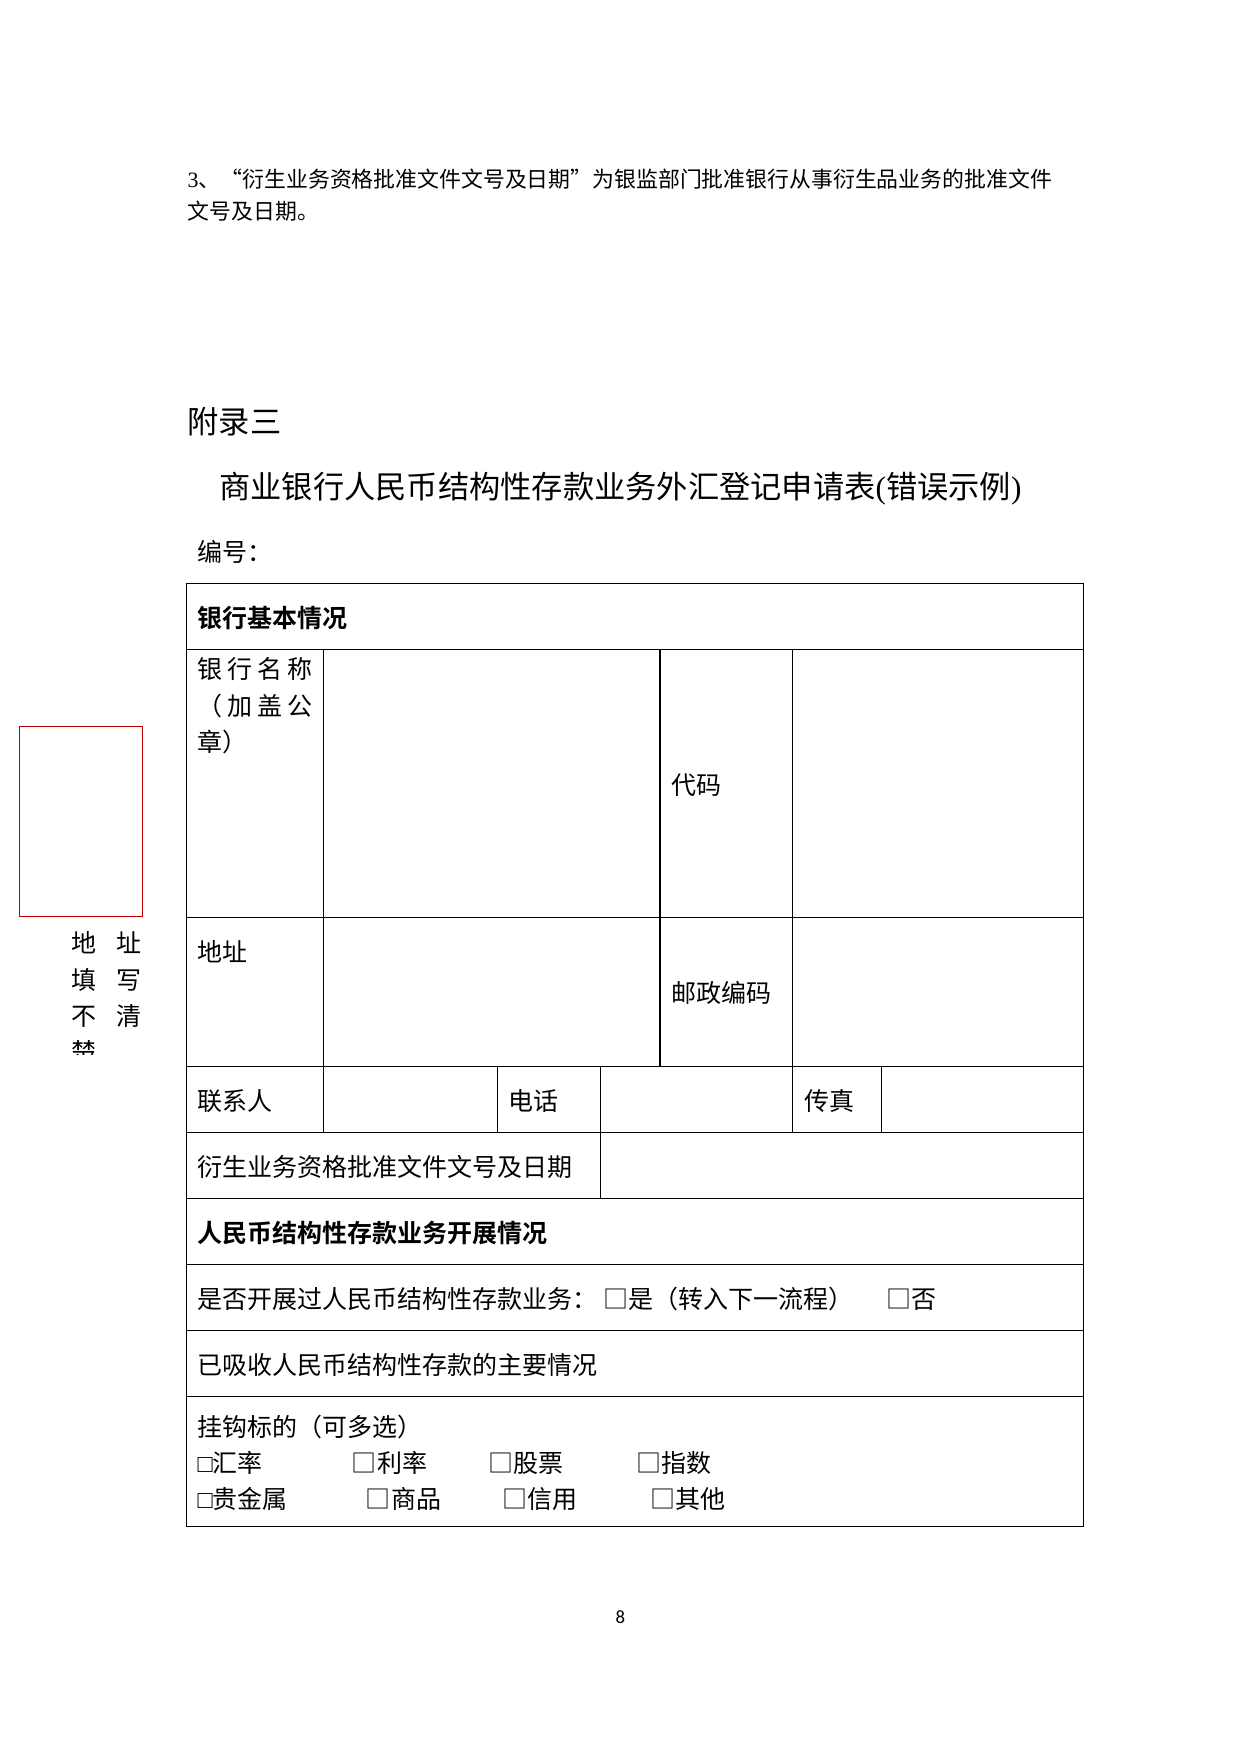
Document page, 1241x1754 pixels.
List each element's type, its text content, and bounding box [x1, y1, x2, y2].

text 附录三 [187, 388, 1053, 453]
table_header 编号： [186, 518, 1083, 583]
text 商业银行人民币结构性存款业务外汇登记申请表(错误示例) [187, 453, 1053, 518]
table_cell [324, 650, 659, 917]
table_cell [324, 1067, 497, 1132]
table_cell [882, 1067, 1083, 1132]
table_cell 邮政编码 [661, 918, 792, 1066]
table_cell 电话 [498, 1067, 600, 1132]
table_cell 人民币结构性存款业务开展情况 [187, 1199, 1083, 1264]
table_cell 已吸收人民币结构性存款的主要情况 [187, 1331, 1083, 1396]
table_cell 银行名称（加盖公章） [187, 650, 323, 917]
table_cell 银行基本情况 [187, 584, 1083, 649]
table_cell 联系人 [187, 1067, 323, 1132]
table_cell 代码 [661, 650, 792, 917]
table_cell [793, 918, 1083, 1066]
table_cell 衍生业务资格批准文件文号及日期 [187, 1133, 600, 1198]
table_cell 挂钩标的（可多选） □汇率 □利率 □股票 □指数 □贵金属 □商品 □信用 □其他 [187, 1397, 1083, 1526]
table_cell [793, 650, 1083, 917]
table_cell [601, 1133, 1083, 1198]
table_cell 地址 [187, 918, 323, 1066]
table_cell 是否开展过人民币结构性存款业务： □是（转入下一流程） □否 [187, 1265, 1083, 1330]
table_cell 传真 [793, 1067, 881, 1132]
table_cell [324, 918, 659, 1066]
text 3、“衍生业务资格批准文件文号及日期”为银监部门批准银行从事衍生品业务的批准文件文号及日期。 [187, 162, 1053, 225]
table_cell [601, 1067, 792, 1132]
